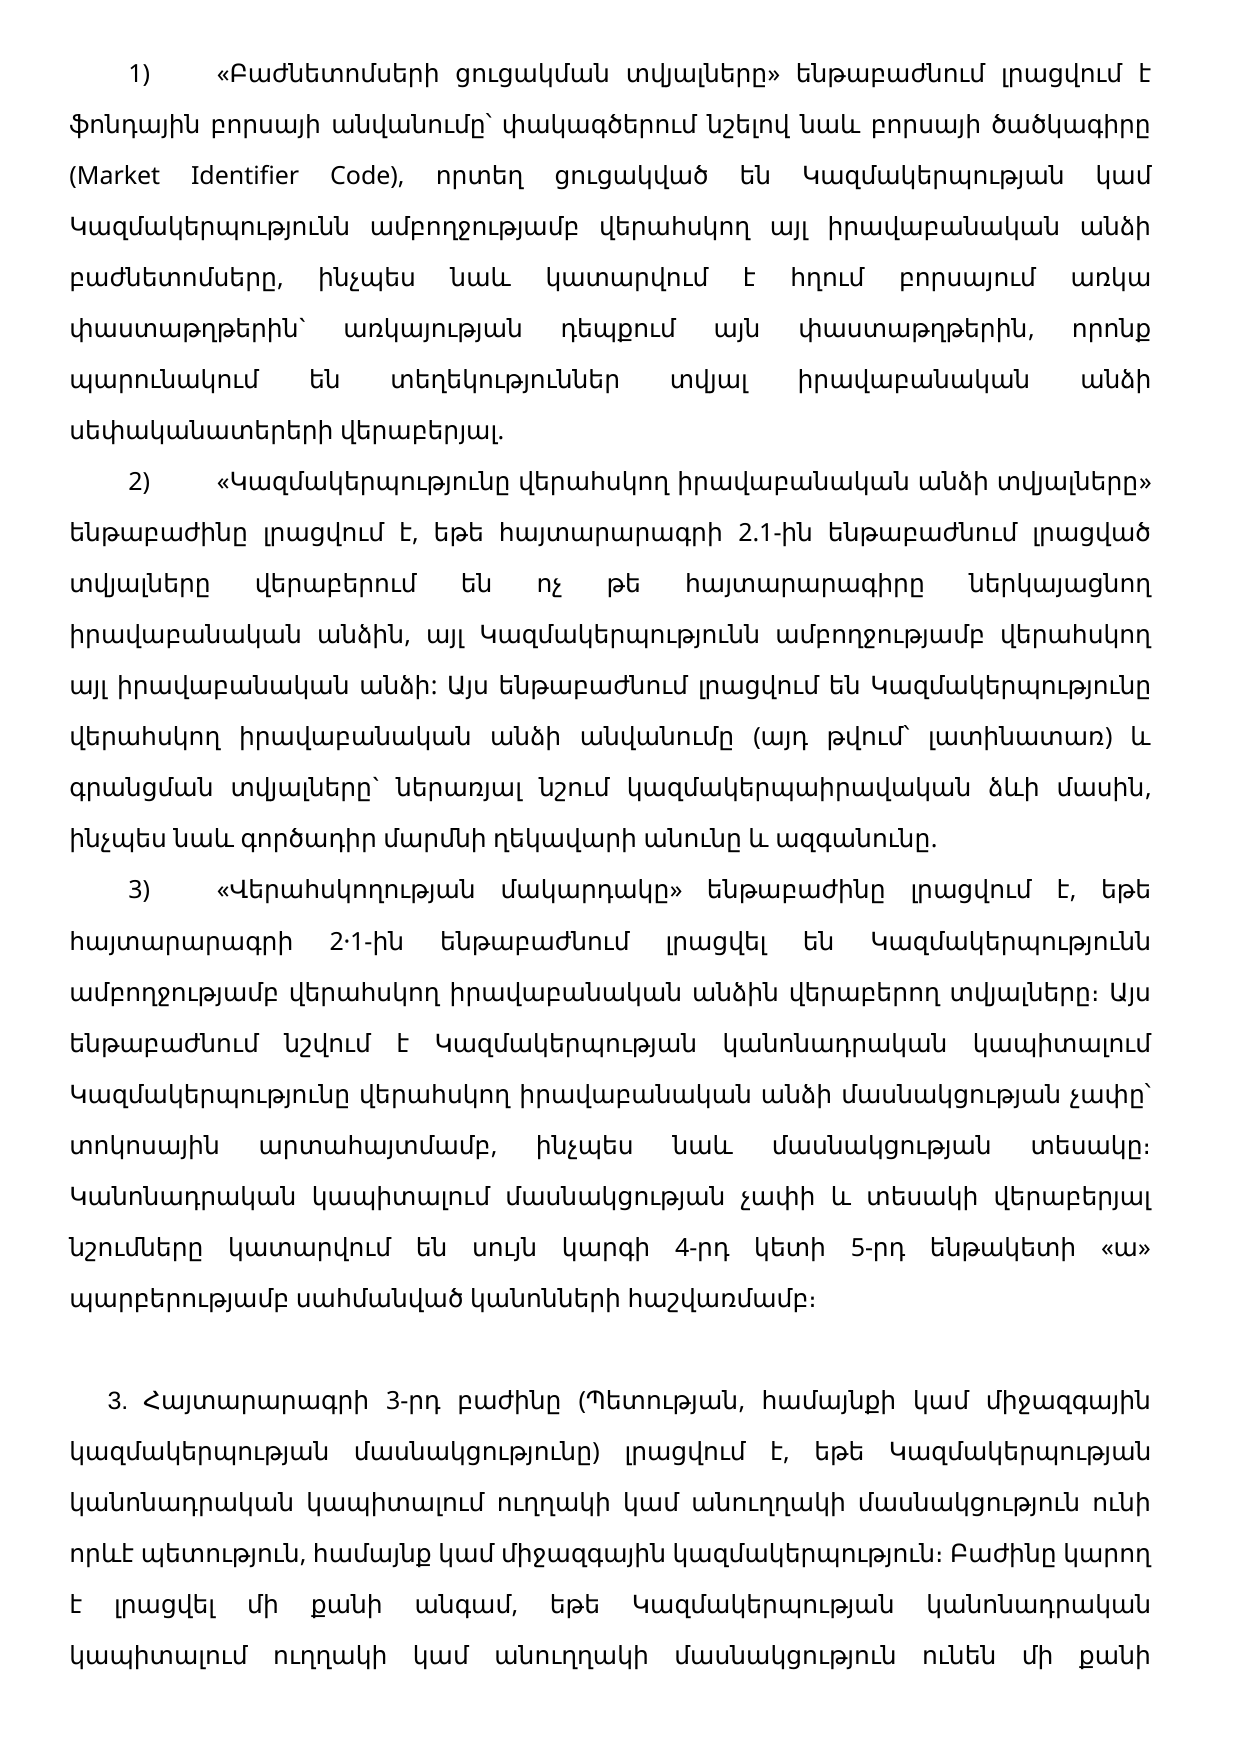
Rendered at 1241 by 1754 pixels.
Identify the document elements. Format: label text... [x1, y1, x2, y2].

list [69, 1383, 1152, 1672]
list «Բաժնետոմսերի ցուցակման տվյալները» ենթաբաժնում լրացվում է ֆոնդային բորսայի անվանումը՝ փակագծերում նշելով նաև բորսայի ծածկագիրը (Market Identifier Code), որտեղ ցուցակված են Կազմակերպության կամ Կազմակերպությունն ամբողջությամբ վերահսկող այլ իրավաբանական անձի բաժնետոմսերը, ինչպես նաև կատարվում է հղում բորսայում առկա փաստաթղթերին` առկայության դեպքում այն փաստաթղթերին, որոնք պարունակում են տեղեկություններ տվյալ իրավաբանական անձի սեփականատերերի վերաբերյալ. [69, 56, 1152, 447]
list «Կազմակերպությունը վերահսկող իրավաբանական անձի տվյալները» ենթաբաժինը լրացվում է, եթե հայտարարագրի 2.1-ին ենթաբաժնում լրացված տվյալները վերաբերում են ոչ թե հայտարարագիրը ներկայացնող իրավաբանական անձին, այլ Կազմակերպությունն ամբողջությամբ վերահսկող այլ իրավաբանական անձի: Այս ենթաբաժնում լրացվում են Կազմակերպությունը վերահսկող իրավաբանական անձի անվանումը (այդ թվում՝ լատինատառ) և գրանցման տվյալները` ներառյալ նշում կազմակերպաիրավական ձևի մասին, ինչպես նաև գործադիր մարմնի ղեկավարի անունը և ազգանունը. [69, 464, 1152, 855]
list «Վերահսկողության մակարդակը» ենթաբաժինը լրացվում է, եթե հայտարարագրի 2․1-ին ենթաբաժնում լրացվել են Կազմակերպությունն ամբողջությամբ վերահսկող իրավաբանական անձին վերաբերող տվյալները։ Այս ենթաբաժնում նշվում է Կազմակերպության կանոնադրական կապիտալում Կազմակերպությունը վերահսկող իրավաբանական անձի մասնակցության չափը՝ տոկոսային արտահայտմամբ, ինչպես նաև մասնակցության տեսակը։ Կանոնադրական կապիտալում մասնակցության չափի և տեսակի վերաբերյալ նշումները կատարվում են սույն կարգի 4-րդ կետի 5-րդ ենթակետի «ա» պարբերությամբ սահմանված կանոնների հաշվառմամբ։ [69, 872, 1152, 1314]
